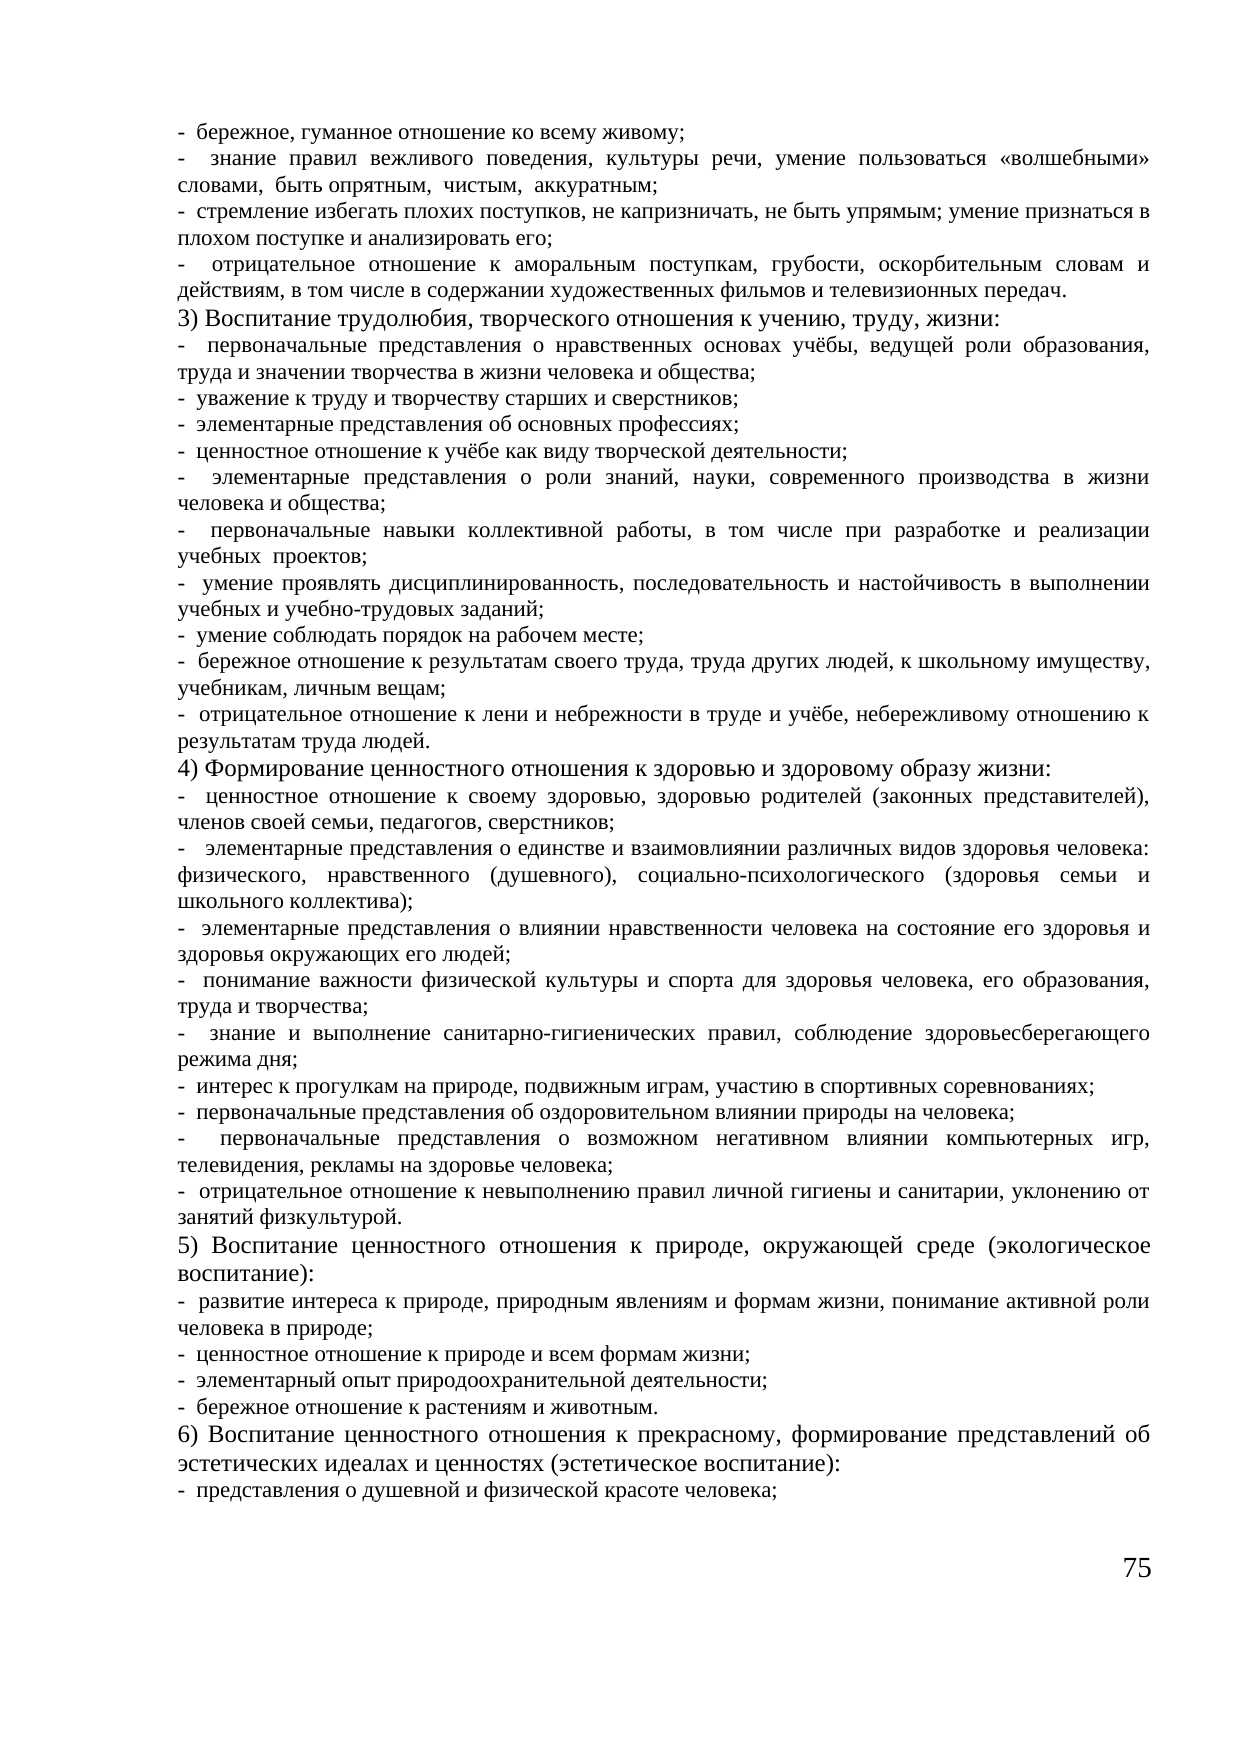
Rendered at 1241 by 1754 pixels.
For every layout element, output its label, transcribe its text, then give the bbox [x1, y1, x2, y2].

list - первоначальные представления об оздоровительном влиянии природы на человека; [177, 1098, 1152, 1124]
list - умение соблюдать порядок на рабочем месте; [177, 621, 1152, 648]
list - первоначальные представления о возможном негативном влиянии компьютерных игр, телевидения, рекламы на здоровье человека; [177, 1124, 1152, 1177]
list - элементарные представления об основных профессиях; [177, 410, 1152, 437]
text 4) Формирование ценностного отношения к здоровью и здоровому образу жизни: [177, 753, 1152, 782]
text 5) Воспитание ценностного отношения к природе, окружающей среде (экологическое воспитание): [177, 1230, 1152, 1287]
list - представления о душевной и физической красоте человека; [177, 1477, 1152, 1503]
list - знание правил вежливого поведения, культуры речи, умение пользоваться «волшебными» словами, быть опрятным, чистым, аккуратным; [177, 144, 1152, 197]
list - понимание важности физической культуры и спорта для здоровья человека, его образования, труда и творчества; [177, 966, 1152, 1019]
list - элементарные представления о роли знаний, науки, современного производства в жизни человека и общества; [177, 463, 1152, 516]
list - бережное, гуманное отношение ко всему живому; [177, 118, 1152, 144]
list - первоначальные представления о нравственных основах учёбы, ведущей роли образования, труда и значении творчества в жизни человека и общества; [177, 331, 1152, 384]
list - знание и выполнение санитарно-гигиенических правил, соблюдение здоровьесберегающего режима дня; [177, 1019, 1152, 1072]
text 6) Воспитание ценностного отношения к прекрасному, формирование представлений об эстетических идеалах и ценностях (эстетическое воспитание): [177, 1419, 1152, 1477]
list - умение проявлять дисциплинированность, последовательность и настойчивость в выполнении учебных и учебно-трудовых заданий; [177, 568, 1152, 621]
list - элементарный опыт природоохранительной деятельности; [177, 1366, 1152, 1393]
list - первоначальные навыки коллективной работы, в том числе при разработке и реализации учебных проектов; [177, 516, 1152, 568]
list - отрицательное отношение к невыполнению правил личной гигиены и санитарии, уклонению от занятий физкультурой. [177, 1177, 1152, 1230]
list - отрицательное отношение к лени и небрежности в труде и учёбе, небережливому отношению к результатам труда людей. [177, 700, 1152, 753]
list - интерес к прогулкам на природе, подвижным играм, участию в спортивных соревнованиях; [177, 1072, 1152, 1098]
list - бережное отношение к растениям и животным. [177, 1393, 1152, 1419]
list - уважение к труду и творчеству старших и сверстников; [177, 384, 1152, 410]
list - ценностное отношение к своему здоровью, здоровью родителей (законных представителей), членов своей семьи, педагогов, сверстников; [177, 782, 1152, 834]
list - элементарные представления о единстве и взаимовлиянии различных видов здоровья человека: физического, нравственного (душевного), социально-психологического (здоровья семьи и школьного коллектива); [177, 834, 1152, 913]
list - развитие интереса к природе, природным явлениям и формам жизни, понимание активной роли человека в природе; [177, 1287, 1152, 1340]
list - стремление избегать плохих поступков, не капризничать, не быть упрямым; умение признаться в плохом поступке и анализировать его; [177, 197, 1152, 250]
list - элементарные представления о влиянии нравственности человека на состояние его здоровья и здоровья окружающих его людей; [177, 913, 1152, 966]
list - ценностное отношение к природе и всем формам жизни; [177, 1340, 1152, 1366]
text 3) Воспитание трудолюбия, творческого отношения к учению, труду, жизни: [177, 303, 1152, 331]
list - бережное отношение к результатам своего труда, труда других людей, к школьному имуществу, учебникам, личным вещам; [177, 648, 1152, 700]
list - отрицательное отношение к аморальным поступкам, грубости, оскорбительным словам и действиям, в том числе в содержании художественных фильмов и телевизионных передач. [177, 250, 1152, 303]
list - ценностное отношение к учёбе как виду творческой деятельности; [177, 437, 1152, 463]
